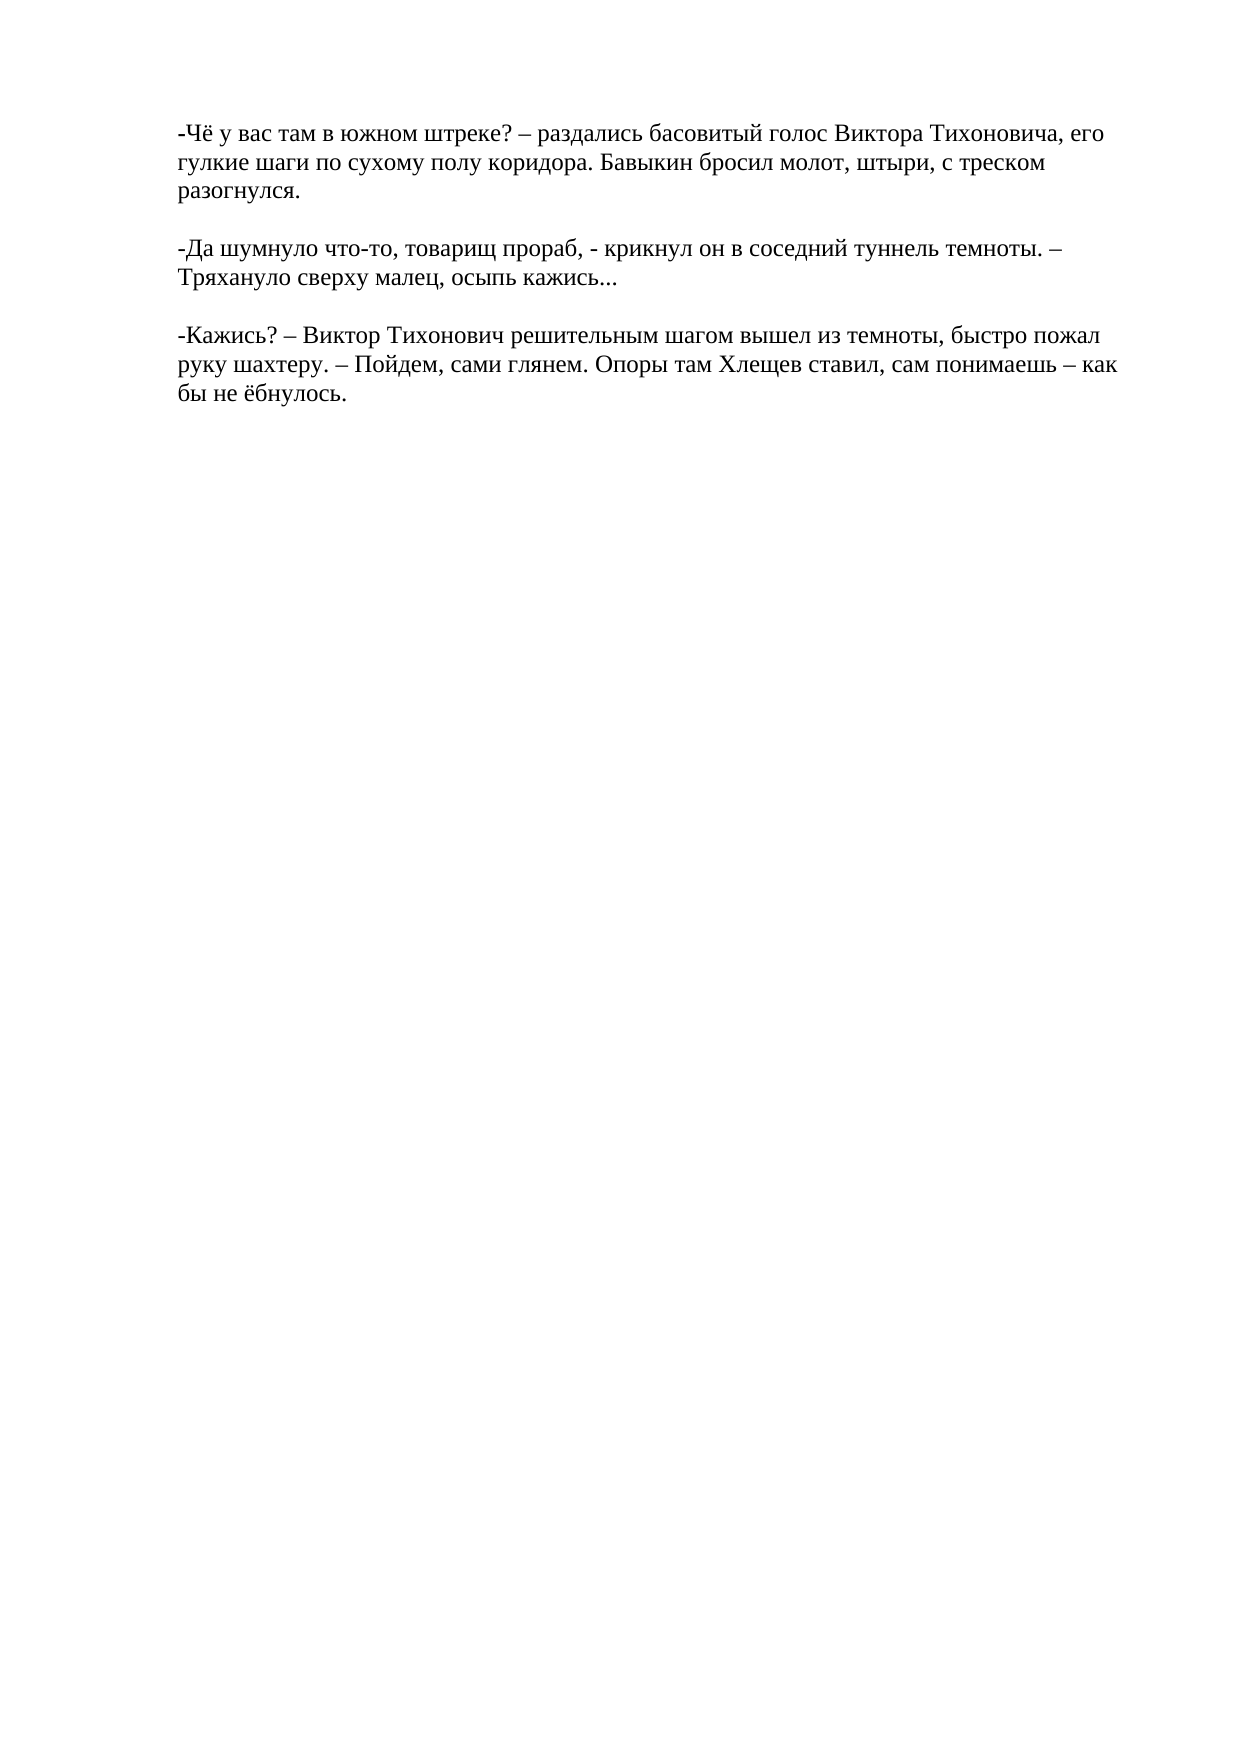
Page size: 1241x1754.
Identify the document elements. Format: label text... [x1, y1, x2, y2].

text -Чё у вас там в южном штреке? – раздались басовитый голос Виктора Тихоновича, его гулкие шаги по сухому полу коридора. Бавыкин бросил молот, штыри, с треском разогнулся. [177, 118, 1152, 204]
text -Да шумнуло что-то, товарищ прораб, - крикнул он в соседний туннель темноты. – Тряхануло сверху малец, осыпь кажись... [177, 233, 1152, 291]
text -Кажись? – Виктор Тихонович решительным шагом вышел из темноты, быстро пожал руку шахтеру. – Пойдем, сами глянем. Опоры там Хлещев ставил, сам понимаешь – как бы не ёбнулось. [177, 320, 1152, 406]
